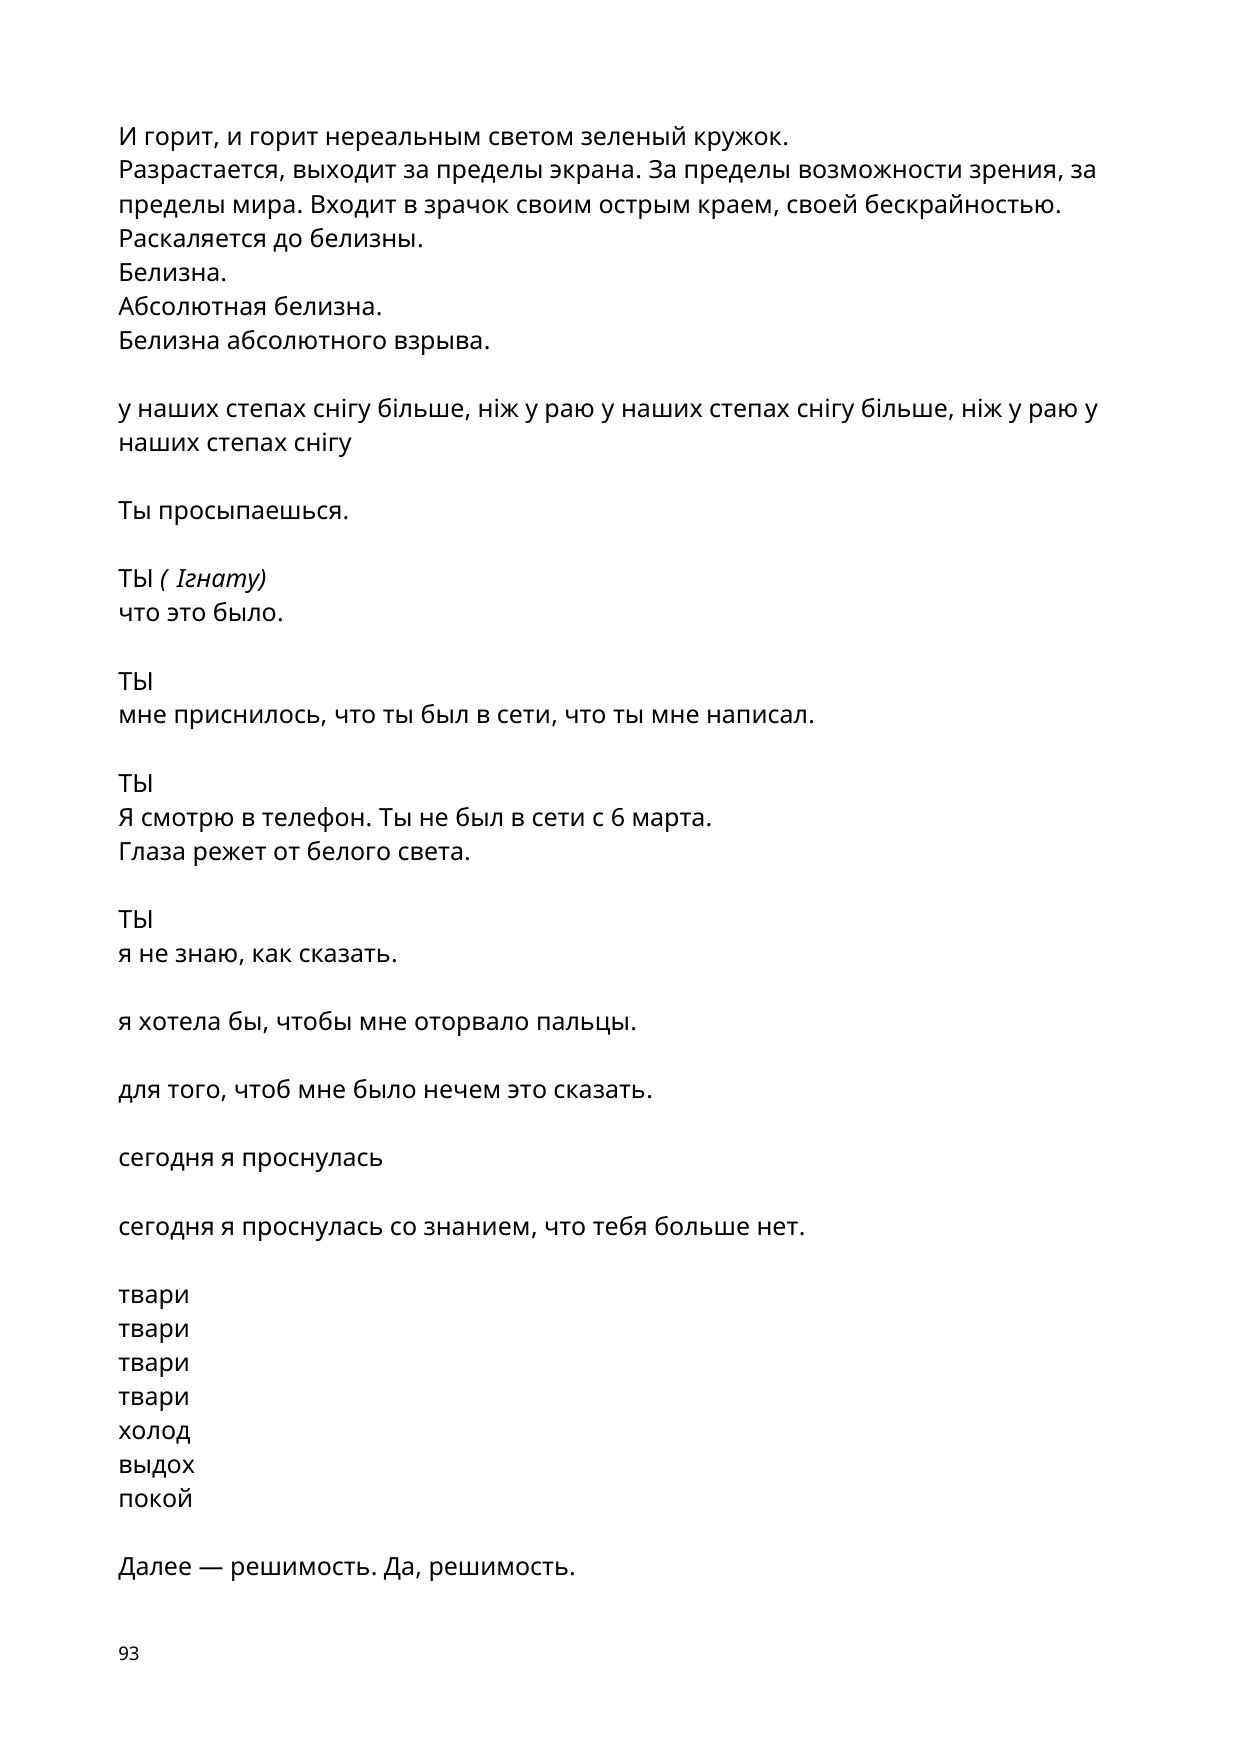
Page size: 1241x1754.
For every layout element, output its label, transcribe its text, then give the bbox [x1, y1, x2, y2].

text сегодня я проснулась [118, 1140, 1122, 1174]
text холод [118, 1412, 1122, 1447]
text Абсолютная белизна. [118, 288, 1122, 322]
text сегодня я проснулась со знанием, что тебя больше нет. [118, 1208, 1122, 1242]
text твари [118, 1310, 1122, 1344]
text твари [118, 1344, 1122, 1378]
text я не знаю, как сказать. [118, 936, 1122, 970]
text Ты просыпаешься. [118, 493, 1122, 527]
text И горит, и горит нереальным светом зеленый кружок. [118, 118, 1122, 152]
text твари [118, 1378, 1122, 1412]
text ТЫ [118, 902, 1122, 936]
text выдох [118, 1447, 1122, 1481]
text Далее — решимость. Да, решимость. [118, 1549, 1122, 1583]
text Белизна. [118, 254, 1122, 288]
text ТЫ [118, 765, 1122, 799]
text что это было. [118, 595, 1122, 629]
text Глаза режет от белого света. [118, 833, 1122, 867]
text я хотела бы, чтобы мне оторвало пальцы. [118, 1004, 1122, 1038]
text ТЫ ( Iгнату) [118, 561, 1122, 595]
text твари [118, 1276, 1122, 1310]
text Разрастается, выходит за пределы экрана. За пределы возможности зрения, за пределы мира. Входит в зрачок своим острым краем, своей бескрайностью. Раскаляется до белизны. [118, 152, 1122, 254]
text для того, чтоб мне было нечем это сказать. [118, 1072, 1122, 1106]
text у наших степах снігу більше, ніж у раю у наших степах снігу більше, ніж у раю у наших степах снігу [118, 391, 1122, 459]
text Белизна абсолютного взрыва. [118, 322, 1122, 357]
text Я смотрю в телефон. Ты не был в сети с 6 марта. [118, 799, 1122, 833]
text покой [118, 1481, 1122, 1515]
text мне приснилось, что ты был в сети, что ты мне написал. [118, 697, 1122, 731]
text ТЫ [118, 663, 1122, 697]
